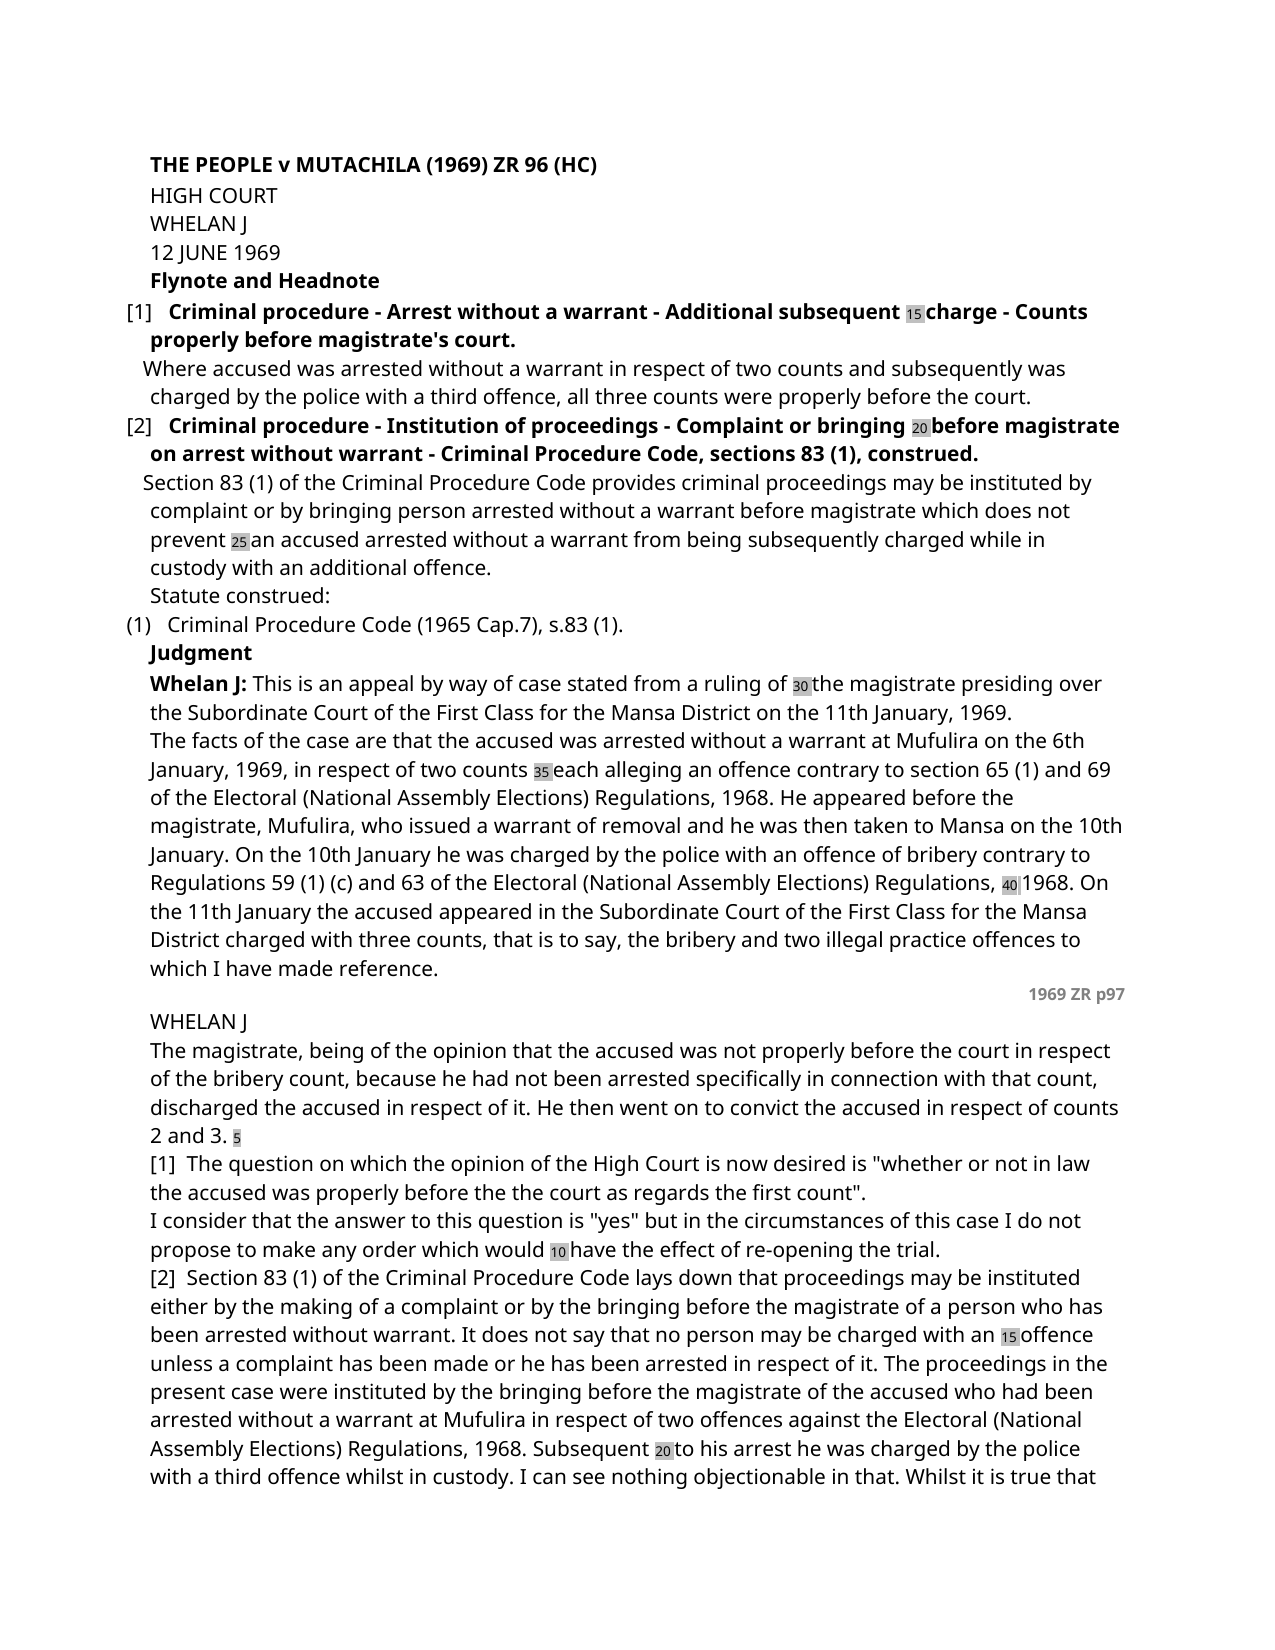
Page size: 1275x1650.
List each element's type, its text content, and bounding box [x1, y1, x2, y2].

text The magistrate, being of the opinion that the accused was not properly before the court in respect of the bribery count, because he had not been arrested specifically in connection with that count, discharged the accused in respect of it. He then went on to convict the accused in respect of counts 2 and 3. 5 [150, 1036, 1125, 1149]
text WHELAN J [150, 209, 1125, 238]
text The facts of the case are that the accused was arrested without a warrant at Mufulira on the 6th January, 1969, in respect of two counts 35 each alleging an offence contrary to section 65 (1) and 69 of the Electoral (National Assembly Elections) Regulations, 1968. He appeared before the magistrate, Mufulira, who issued a warrant of removal and he was then taken to Mansa on the 10th January. On the 10th January he was charged by the police with an offence of bribery contrary to Regulations 59 (1) (c) and 63 of the Electoral (National Assembly Elections) Regulations, 40 1968. On the 11th January the accused appeared in the Subordinate Court of the First Class for the Mansa District charged with three counts, that is to say, the bribery and two illegal practice offences to which I have made reference. [150, 726, 1125, 982]
text I consider that the answer to this question is "yes" but in the circumstances of this case I do not propose to make any order which would 10 have the effect of re-opening the trial. [150, 1206, 1125, 1263]
text Section 83 (1) of the Criminal Procedure Code provides criminal proceedings may be instituted by complaint or by bringing person arrested without a warrant before magistrate which does not prevent 25 an accused arrested without a warrant from being subsequently charged while in custody with an additional offence. [126, 468, 1125, 582]
text Where accused was arrested without a warrant in respect of two counts and subsequently was charged by the police with a third offence, all three counts were properly before the court. [126, 354, 1125, 411]
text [150, 1263, 1125, 1491]
text [1] The question on which the opinion of the High Court is now desired is "whether or not in law the accused was properly before the the court as regards the first count". [150, 1149, 1125, 1206]
text THE PEOPLE v MUTACHILA (1969) ZR 96 (HC) [150, 150, 1125, 178]
text (1) Criminal Procedure Code (1965 Cap.7), s.83 (1). [126, 610, 1125, 638]
text 1969 ZR p97 [150, 982, 1125, 1005]
text Flynote and Headnote [150, 266, 1125, 295]
text WHELAN J [150, 1007, 1125, 1036]
text [1] Criminal procedure - Arrest without a warrant - Additional subsequent 15 charge - Counts properly before magistrate's court. [126, 297, 1125, 354]
text Judgment [150, 638, 1125, 667]
text [2] Criminal procedure - Institution of proceedings - Complaint or bringing 20 before magistrate on arrest without warrant - Criminal Procedure Code, sections 83 (1), construed. [126, 411, 1125, 468]
text HIGH COURT [150, 181, 1125, 209]
text Statute construed: [150, 582, 1125, 610]
text 12 JUNE 1969 [150, 238, 1125, 266]
text Whelan J: This is an appeal by way of case stated from a ruling of 30 the magistrate presiding over the Subordinate Court of the First Class for the Mansa District on the 11th January, 1969. [150, 669, 1125, 726]
